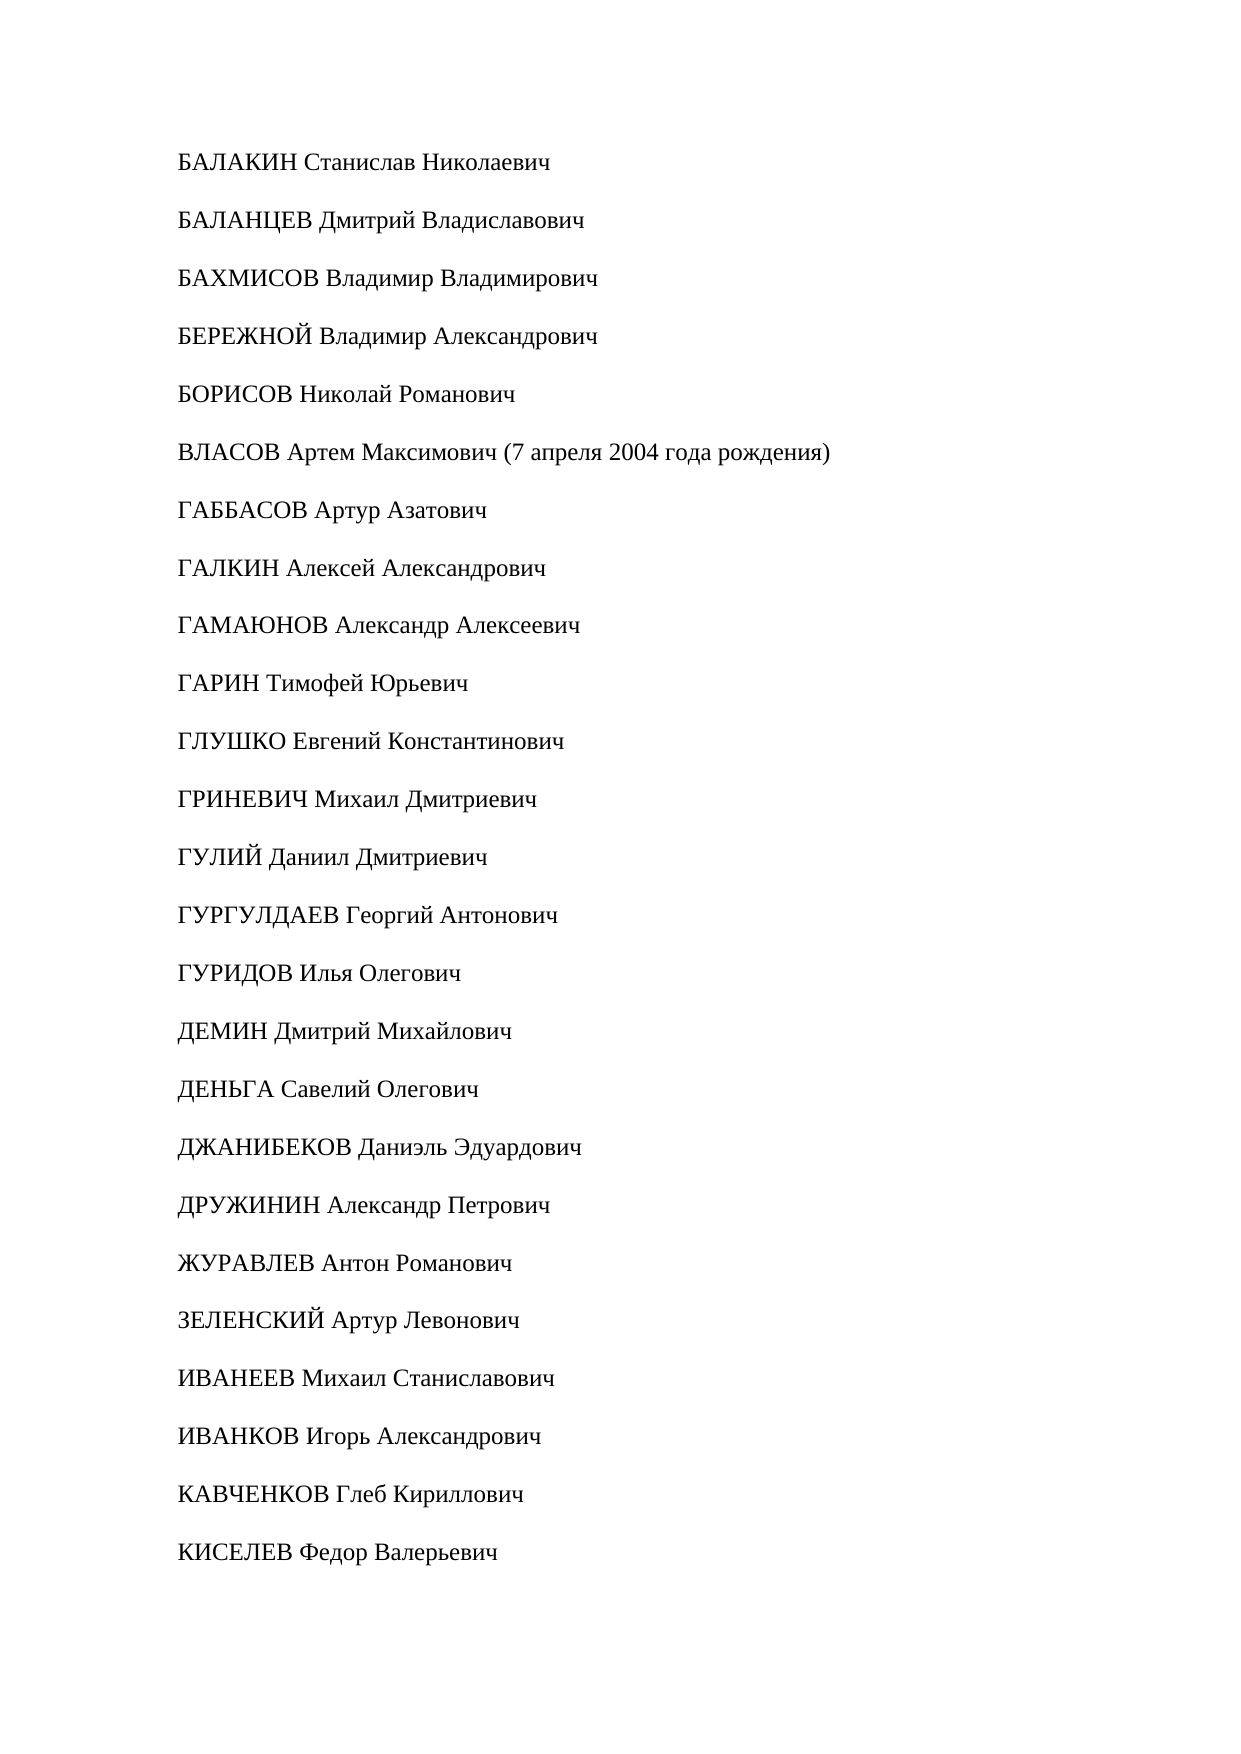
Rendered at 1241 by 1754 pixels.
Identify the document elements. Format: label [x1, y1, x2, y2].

table_cell [177, 118, 1152, 1595]
